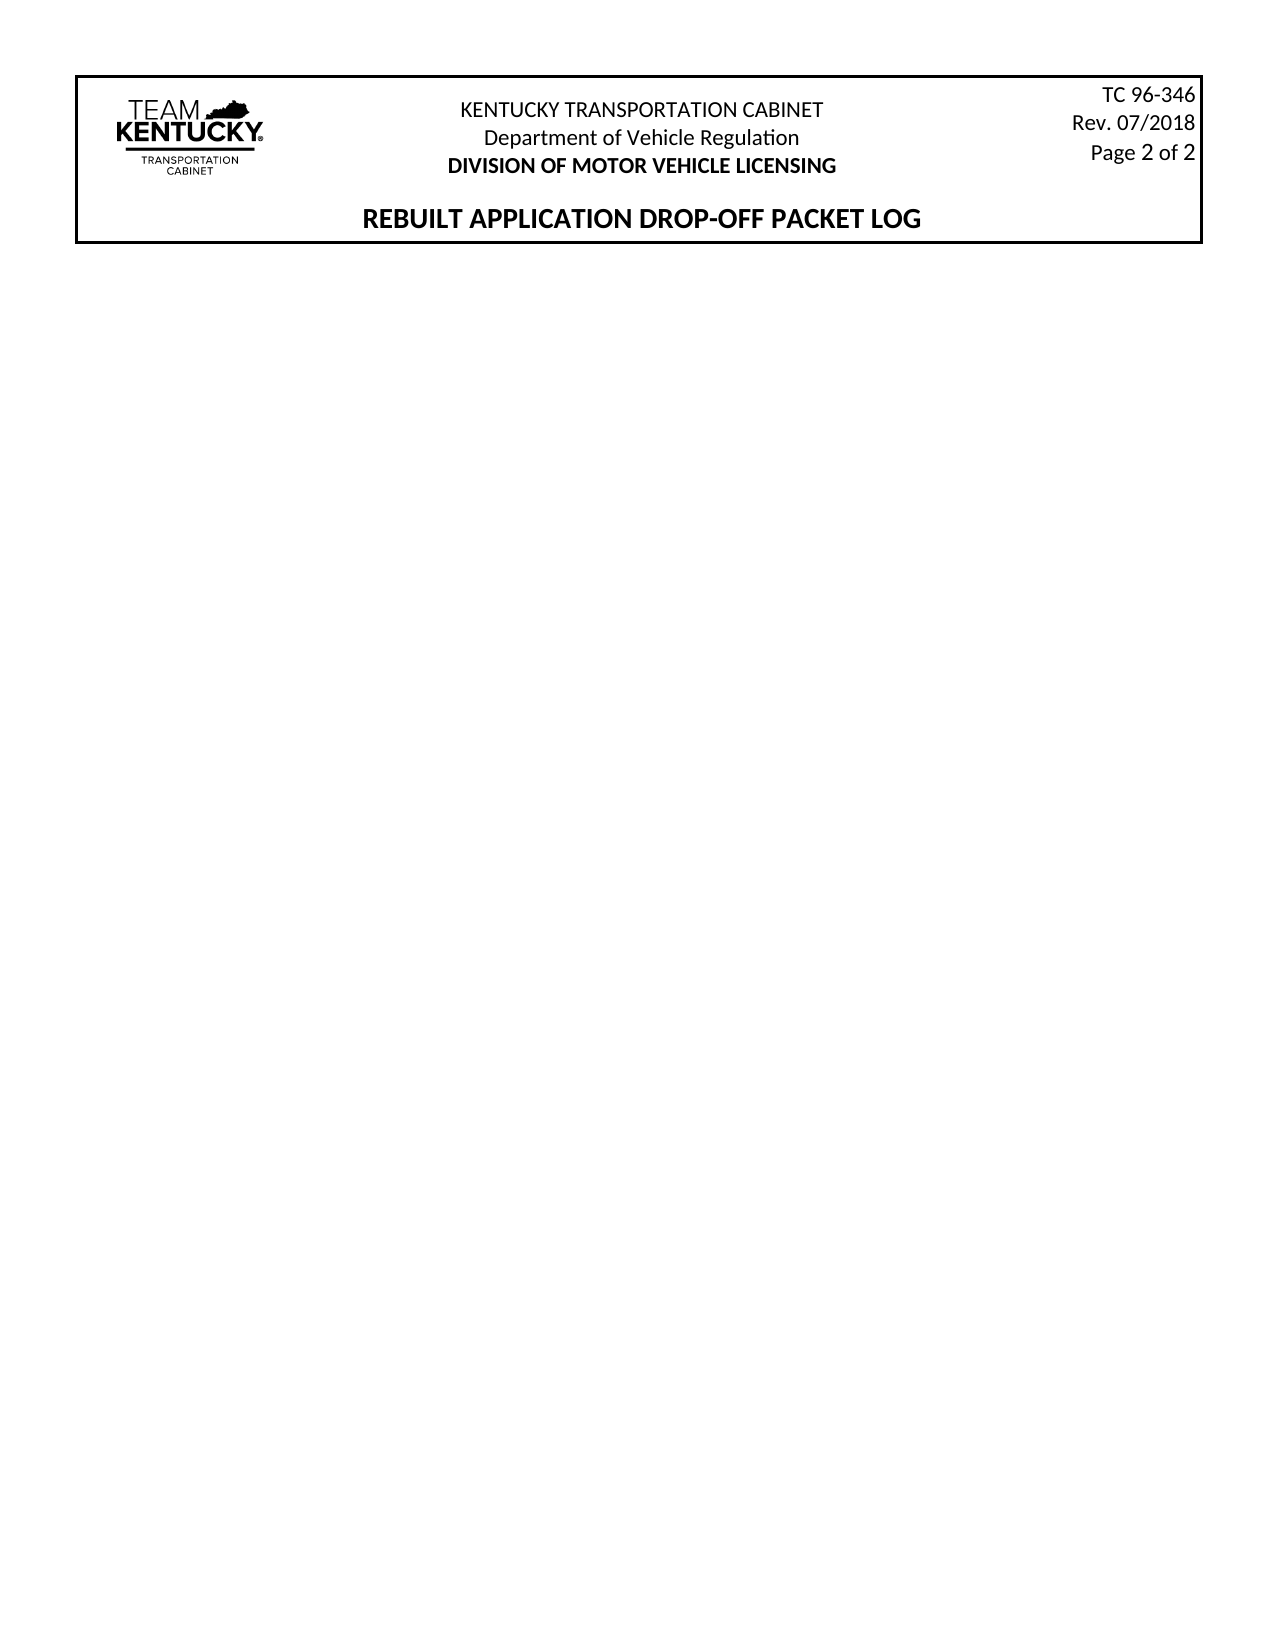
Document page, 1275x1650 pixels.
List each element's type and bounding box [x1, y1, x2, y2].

picture [111, 92, 268, 182]
